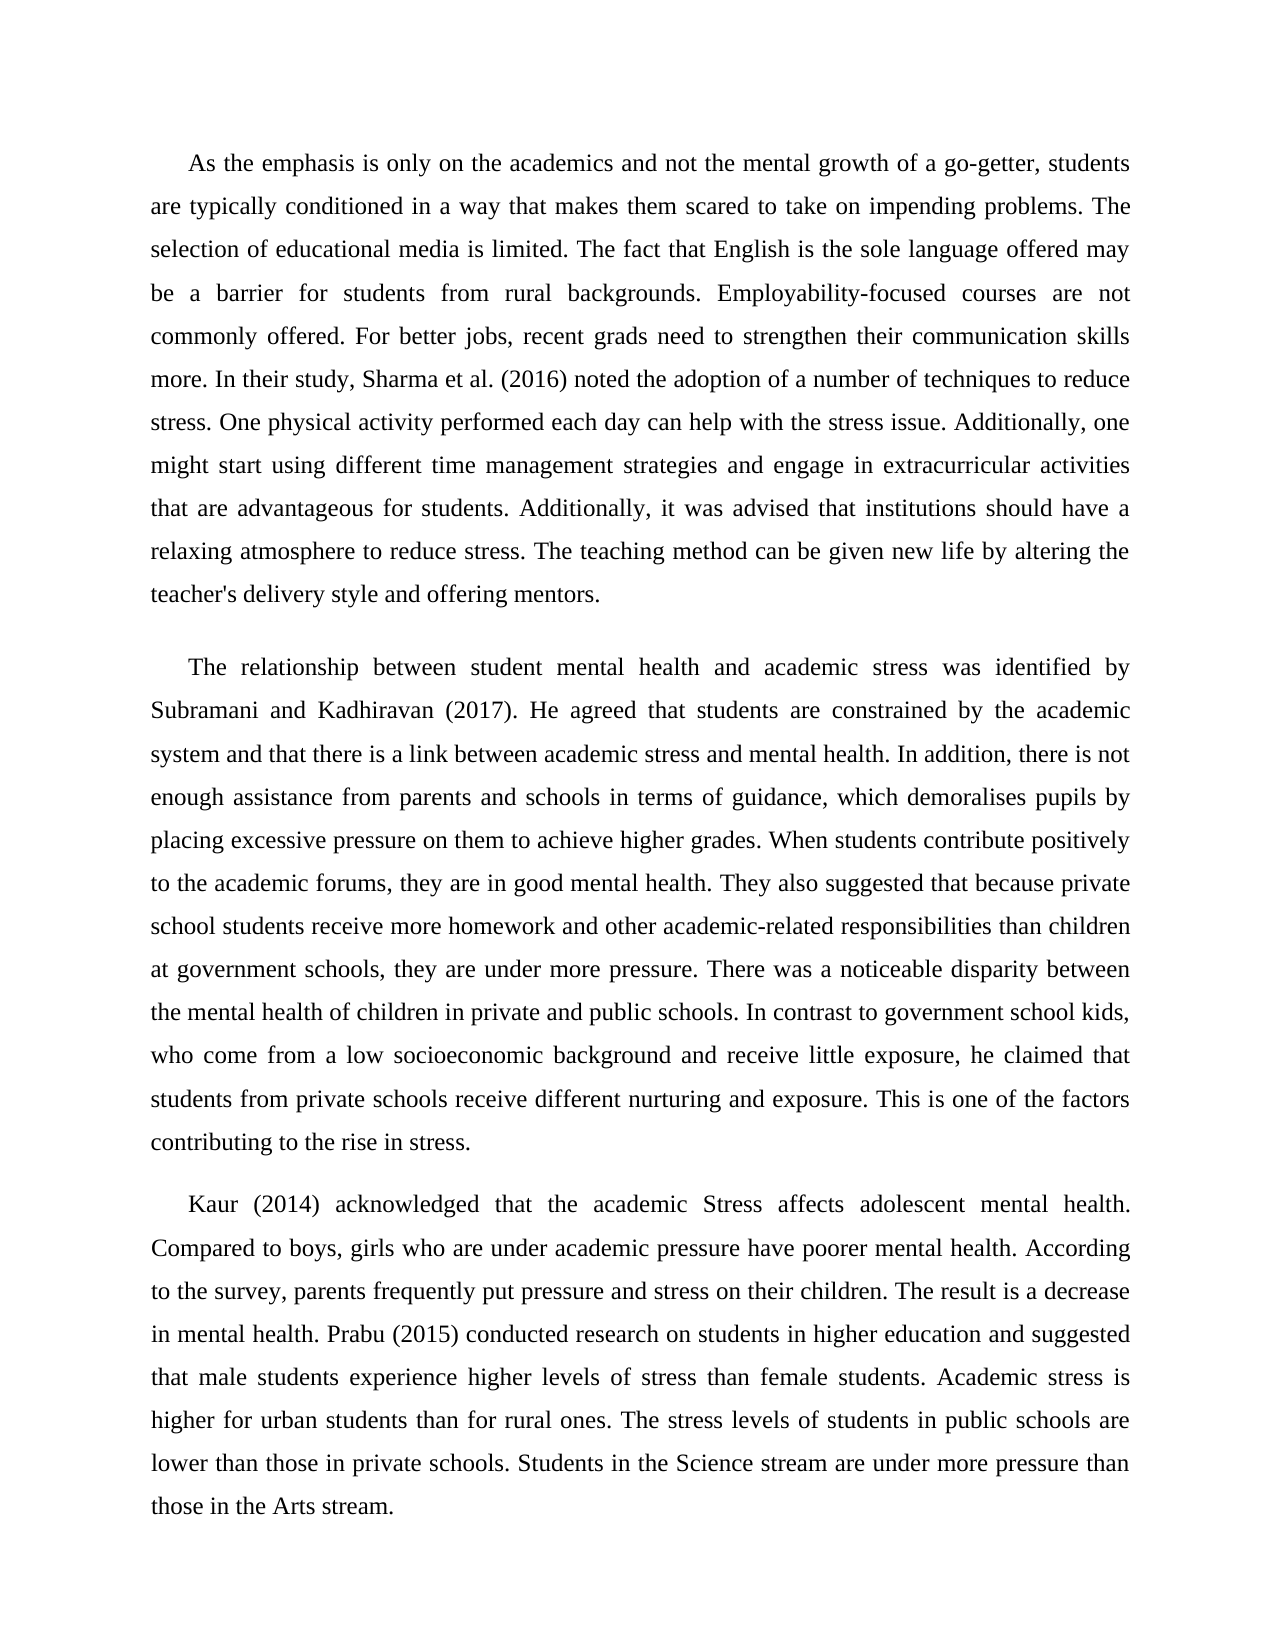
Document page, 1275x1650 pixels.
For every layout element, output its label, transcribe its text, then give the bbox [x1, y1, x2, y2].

text Kaur (2014) acknowledged that the academic Stress affects adolescent mental health. Compared to boys, girls who are under academic pressure have poorer mental health. According to the survey, parents frequently put pressure and stress on their children. The result is a decrease in mental health. Prabu (2015) conducted research on students in higher education and suggested that male students experience higher levels of stress than female students. Academic stress is higher for urban students than for rural ones. The stress levels of students in public schools are lower than those in private schools. Students in the Science stream are under more pressure than those in the Arts stream. [151, 1189, 1131, 1520]
text As the emphasis is only on the academics and not the mental growth of a go-getter, students are typically conditioned in a way that makes them scared to take on impending problems. The selection of educational media is limited. The fact that English is the sole language offered may be a barrier for students from rural backgrounds. Employability-focused courses are not commonly offered. For better jobs, recent grads need to strengthen their communication skills more. In their study, Sharma et al. (2016) noted the adoption of a number of techniques to reduce stress. One physical activity performed each day can help with the stress issue. Additionally, one might start using different time management strategies and engage in extracurricular activities that are advantageous for students. Additionally, it was advised that institutions should have a relaxing atmosphere to reduce stress. The teaching method can be given new life by altering the teacher's delivery style and offering mentors. [150, 148, 1131, 608]
text The relationship between student mental health and academic stress was identified by Subramani and Kadhiravan (2017). He agreed that students are constrained by the academic system and that there is a link between academic stress and mental health. In addition, there is not enough assistance from parents and schools in terms of guidance, which demoralises pupils by placing excessive pressure on them to achieve higher grades. When students contribute positively to the academic forums, they are in good mental health. They also suggested that because private school students receive more homework and other academic-related responsibilities than children at government schools, they are under more pressure. There was a noticeable disparity between the mental health of children in private and public schools. In contrast to government school kids, who come from a low socioeconomic background and receive little exposure, he claimed that students from private schools receive different nurturing and exposure. This is one of the factors contributing to the rise in stress. [150, 652, 1131, 1156]
